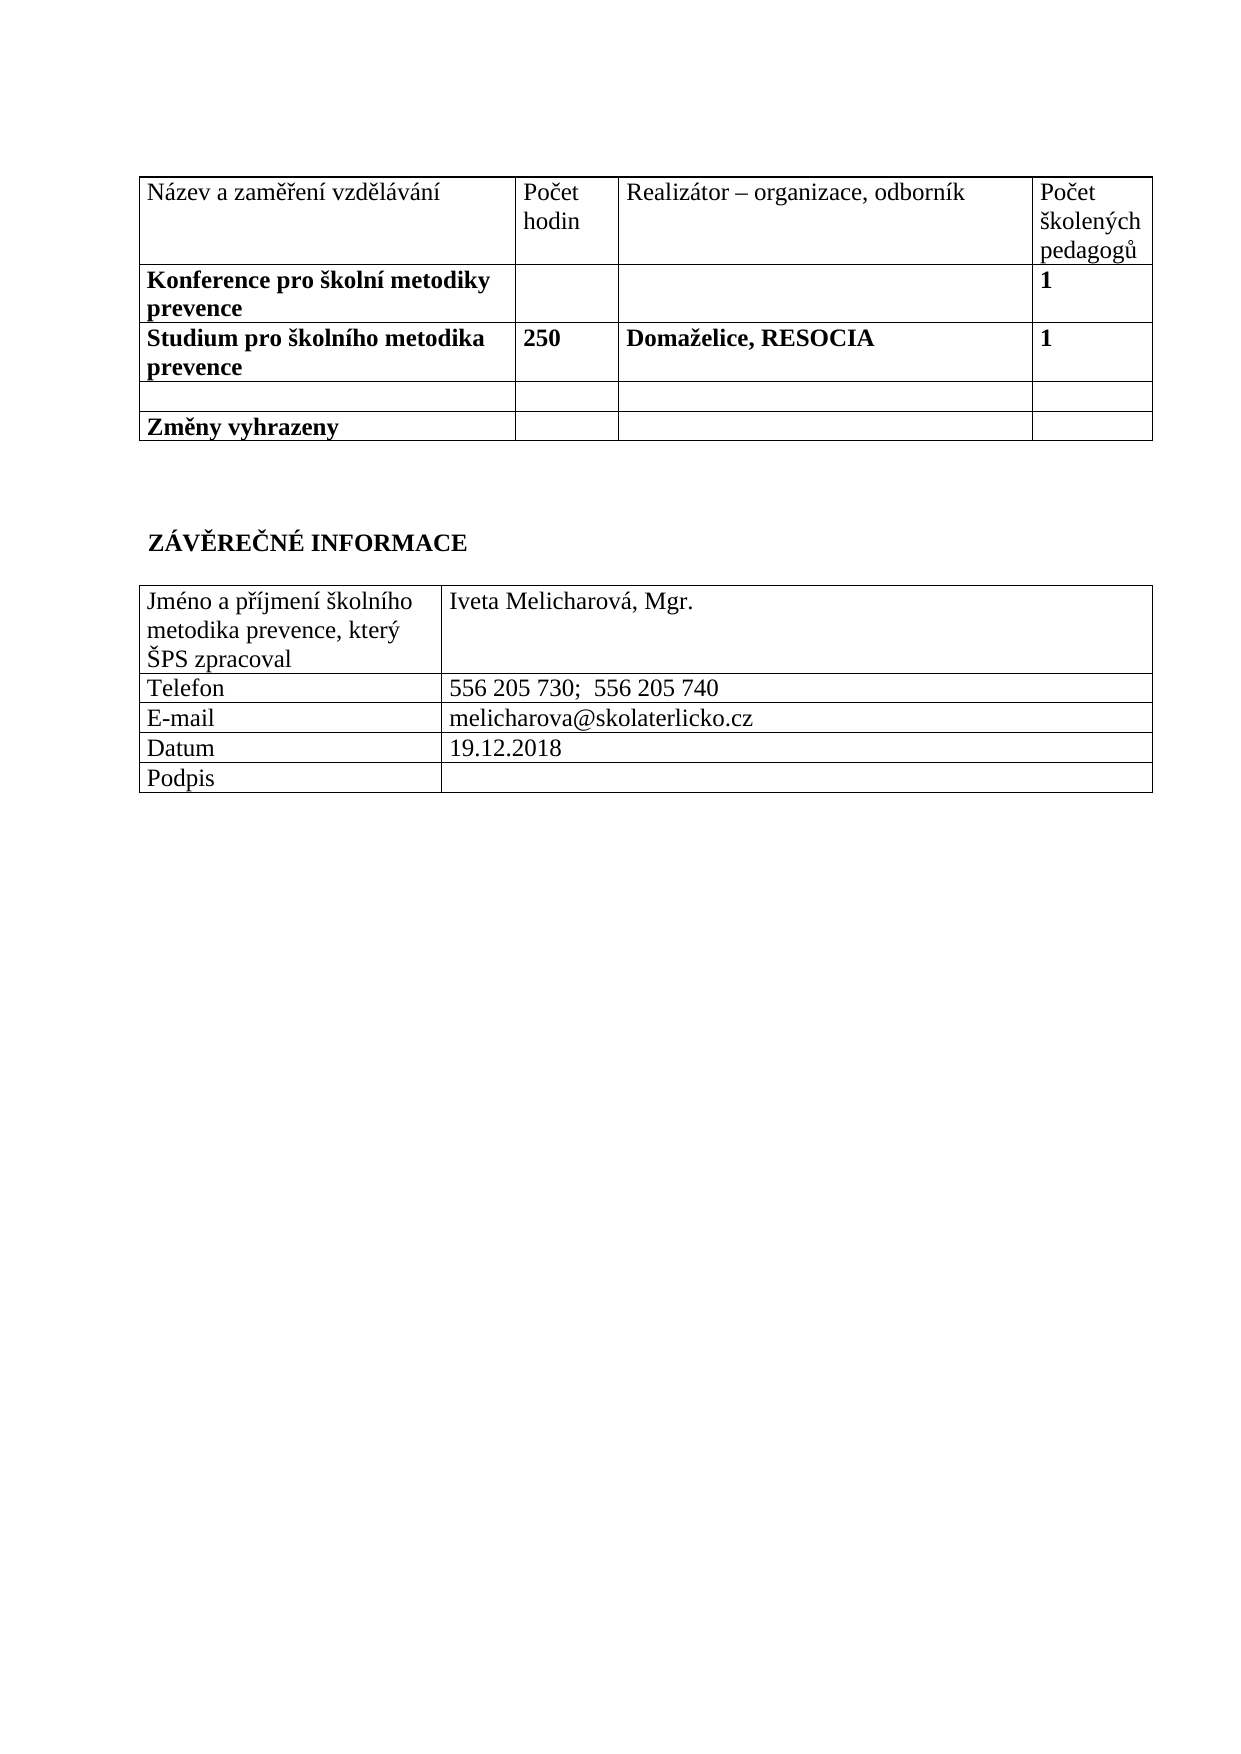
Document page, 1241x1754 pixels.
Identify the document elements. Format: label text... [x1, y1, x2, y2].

table_cell 556 205 730; 556 205 740 [442, 674, 1152, 702]
table_cell 1 [1033, 265, 1152, 322]
table_cell [442, 763, 1152, 792]
table_cell [619, 382, 1032, 411]
table_cell [619, 412, 1032, 440]
table_cell [516, 265, 618, 322]
table_cell 1 [1033, 323, 1152, 381]
table_header Jméno a příjmení školního metodika prevence, který ŠPS zpracoval [140, 586, 441, 672]
table_header Realizátor – organizace, odborník [619, 178, 1032, 264]
table_cell [1033, 382, 1152, 411]
table_cell melicharova@skolaterlicko.cz [442, 703, 1152, 732]
table_cell Podpis [140, 763, 441, 792]
table_cell E-mail [140, 703, 441, 732]
table_cell [516, 412, 618, 440]
table_header Počet hodin [516, 178, 618, 264]
table_header Iveta Melicharová, Mgr. [442, 586, 1152, 672]
table_cell Telefon [140, 674, 441, 702]
table_cell Domaželice, RESOCIA [619, 323, 1032, 381]
table_cell [619, 265, 1032, 322]
table_cell [140, 382, 515, 411]
table_header Počet školených pedagogů [1033, 178, 1152, 264]
table_cell 19.12.2018 [442, 733, 1152, 762]
table_cell Studium pro školního metodika prevence [140, 323, 515, 381]
table_cell [516, 382, 618, 411]
table_cell Změny vyhrazeny [140, 412, 515, 440]
table_cell [1033, 412, 1152, 440]
table_cell Datum [140, 733, 441, 762]
table_cell Konference pro školní metodiky prevence [140, 265, 515, 322]
subtitle ZÁVĚREČNÉ INFORMACE [148, 528, 1093, 556]
table_header Název a zaměření vzdělávání [140, 178, 515, 264]
table_cell 250 [516, 323, 618, 381]
